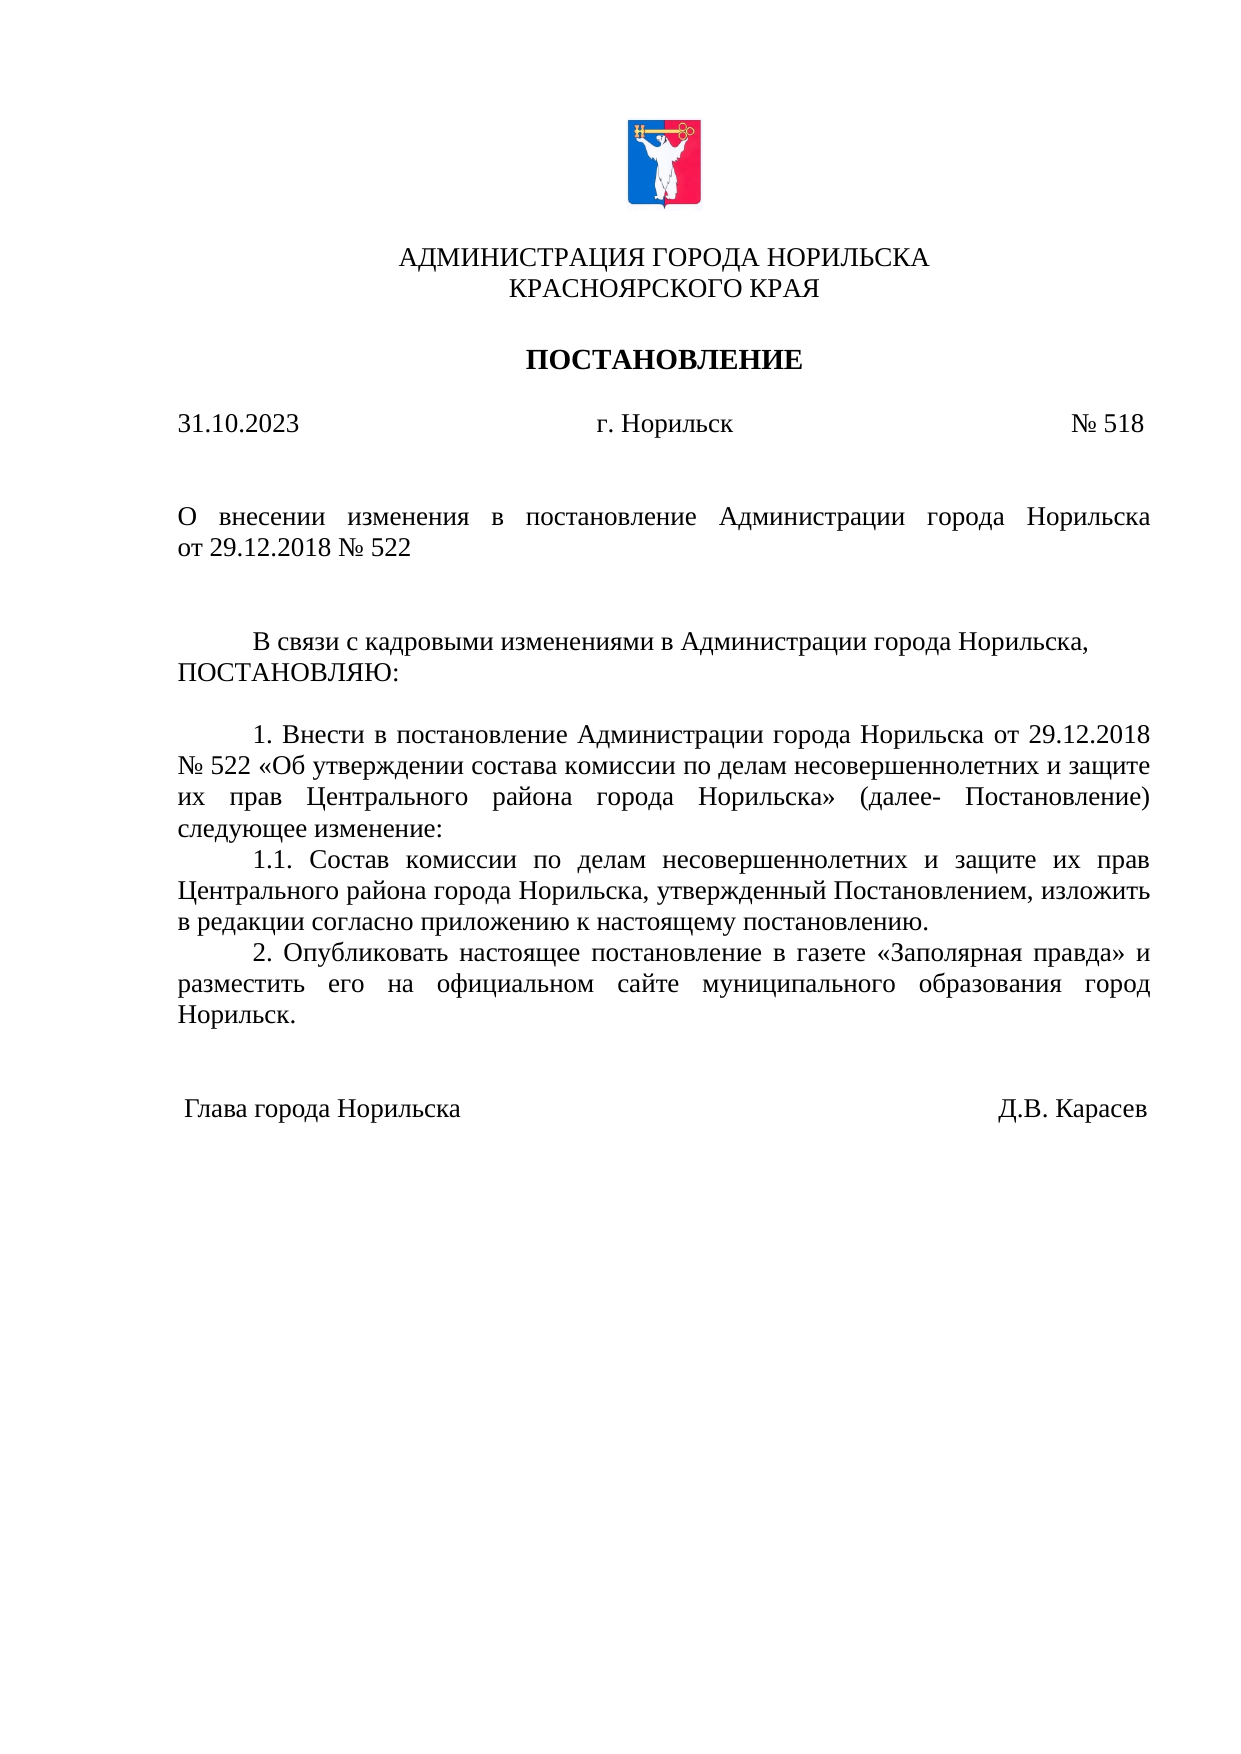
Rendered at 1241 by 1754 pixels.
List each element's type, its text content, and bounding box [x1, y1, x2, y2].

text ПОСТАНОВЛЕНИЕ [177, 342, 1152, 376]
text Глава города Норильска Д.В. Карасев [177, 1092, 1152, 1123]
picture [626, 118, 703, 211]
text 1. Внести в постановление Администрации города Норильска от 29.12.2018 № 522 «Об утверждении состава комиссии по делам несовершеннолетних и защите их прав Центрального района города Норильска» (далее- Постановление) следующее изменение: [177, 718, 1152, 843]
title О внесении изменения в постановление Администрации города Норильска от 29.12.2018 № 522 [177, 500, 1152, 562]
text 2. Опубликовать настоящее постановление в газете «Заполярная правда» и разместить его на официальном сайте муниципального образования город Норильск. [177, 936, 1152, 1030]
text В связи с кадровыми изменениями в Администрации города Норильска, [177, 625, 1152, 656]
text 1.1. Состав комиссии по делам несовершеннолетних и защите их прав Центрального района города Норильска, утвержденный Постановлением, изложить в редакции согласно приложению к настоящему постановлению. [177, 843, 1152, 936]
text ПОСТАНОВЛЯЮ: [177, 656, 1152, 687]
text 31.10.2023 г. Норильск № 518 [177, 407, 1152, 438]
text АДМИНИСТРАЦИЯ ГОРОДА НОРИЛЬСКА [177, 241, 1152, 273]
text КРАСНОЯРСКОГО КРАЯ [177, 273, 1152, 304]
